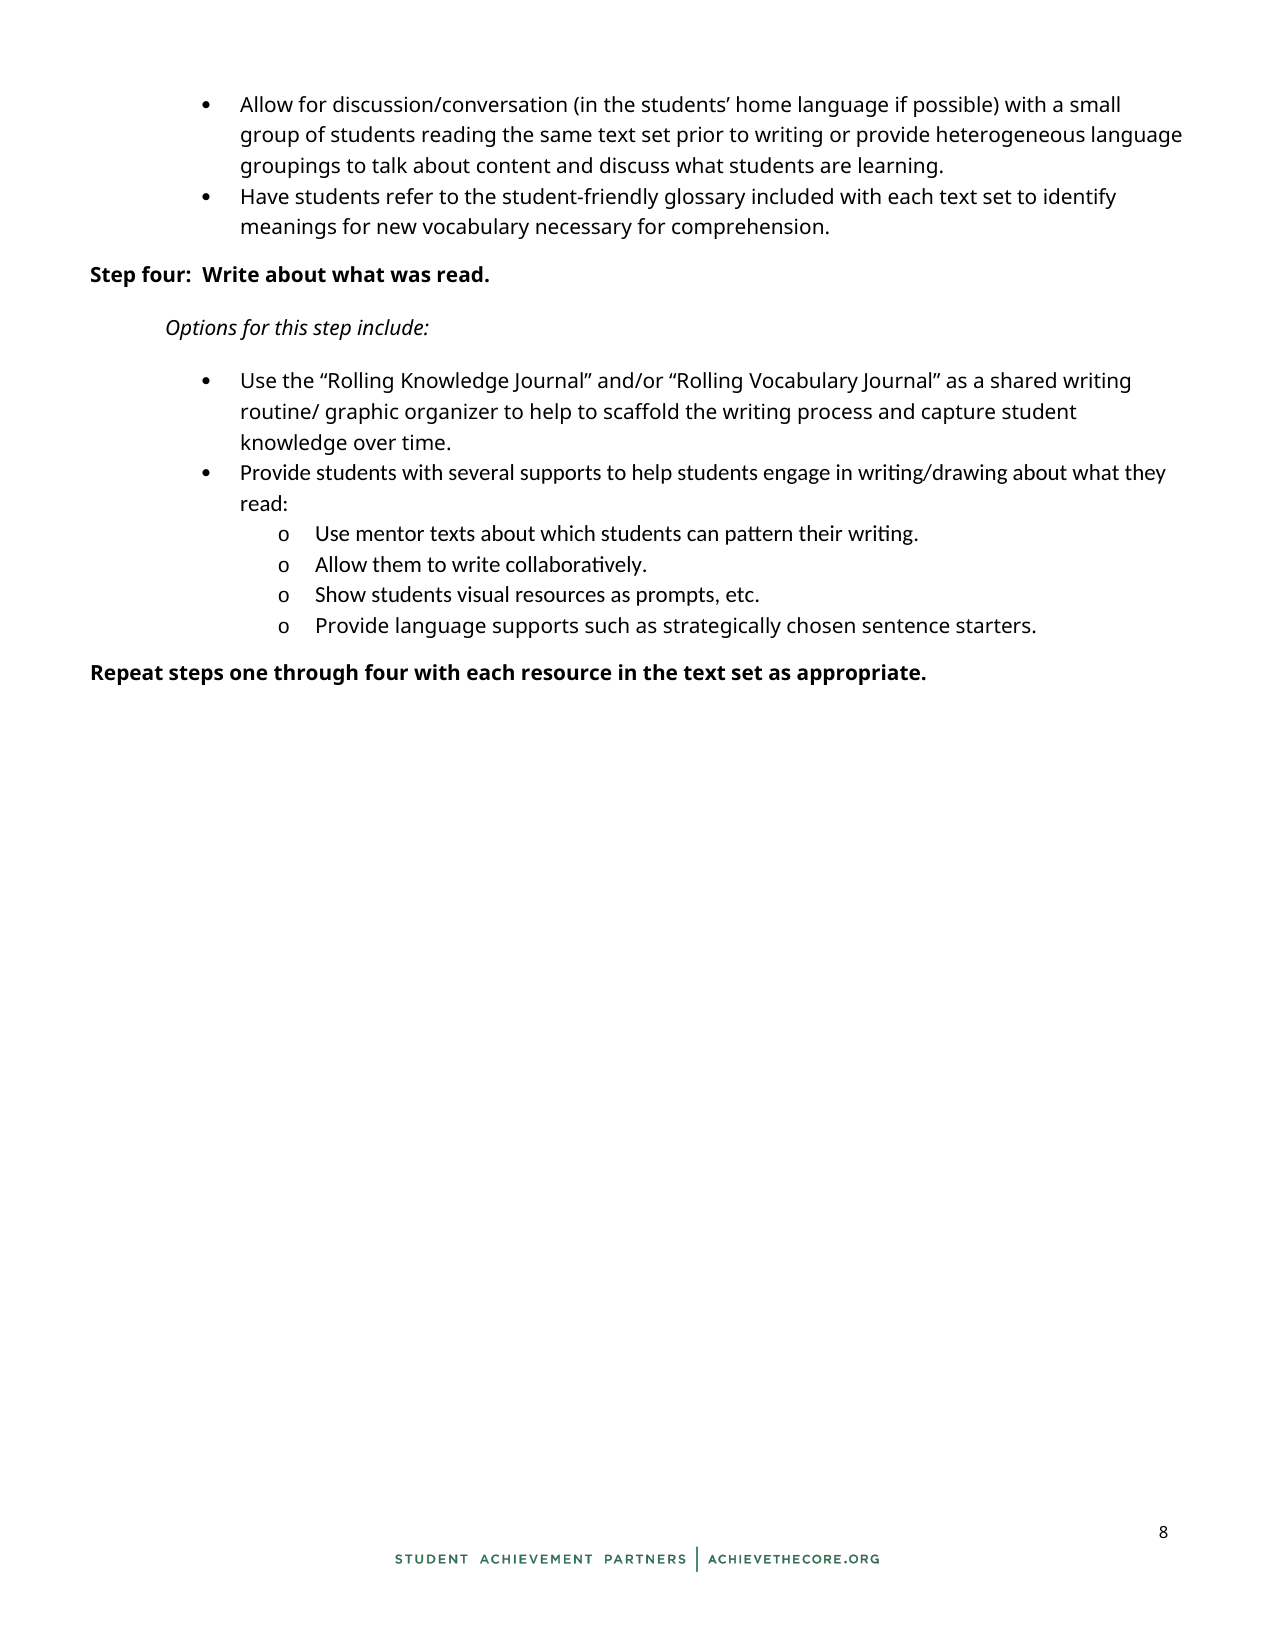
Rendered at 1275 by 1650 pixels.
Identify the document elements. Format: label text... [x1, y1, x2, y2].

list Provide students with several supports to help students engage in writing/drawing about what they read: [202, 458, 1185, 517]
list Use mentor texts about which students can pattern their writing. [277, 519, 1185, 547]
subtitle Repeat steps one through four with each resource in the text set as appropriate. [90, 658, 1185, 687]
text Options for this step include: [90, 313, 1185, 342]
picture [384, 1543, 892, 1575]
list Show students visual resources as prompts, etc. [277, 580, 1185, 609]
list Use the “Rolling Knowledge Journal” and/or “Rolling Vocabulary Journal” as a shared writing routine/ graphic organizer to help to scaffold the writing process and capture student knowledge over time. [202, 367, 1185, 456]
list Allow for discussion/conversation (in the students’ home language if possible) with a small group of students reading the same text set prior to writing or provide heterogeneous language groupings to talk about content and discuss what students are learning. [202, 90, 1185, 180]
list Provide language supports such as strategically chosen sentence starters. [277, 611, 1185, 640]
list Have students refer to the student-friendly glossary included with each text set to identify meanings for new vocabulary necessary for comprehension. [202, 182, 1185, 241]
text Step four: Write about what was read. [90, 260, 1185, 288]
list Allow them to write collaboratively. [277, 550, 1185, 578]
